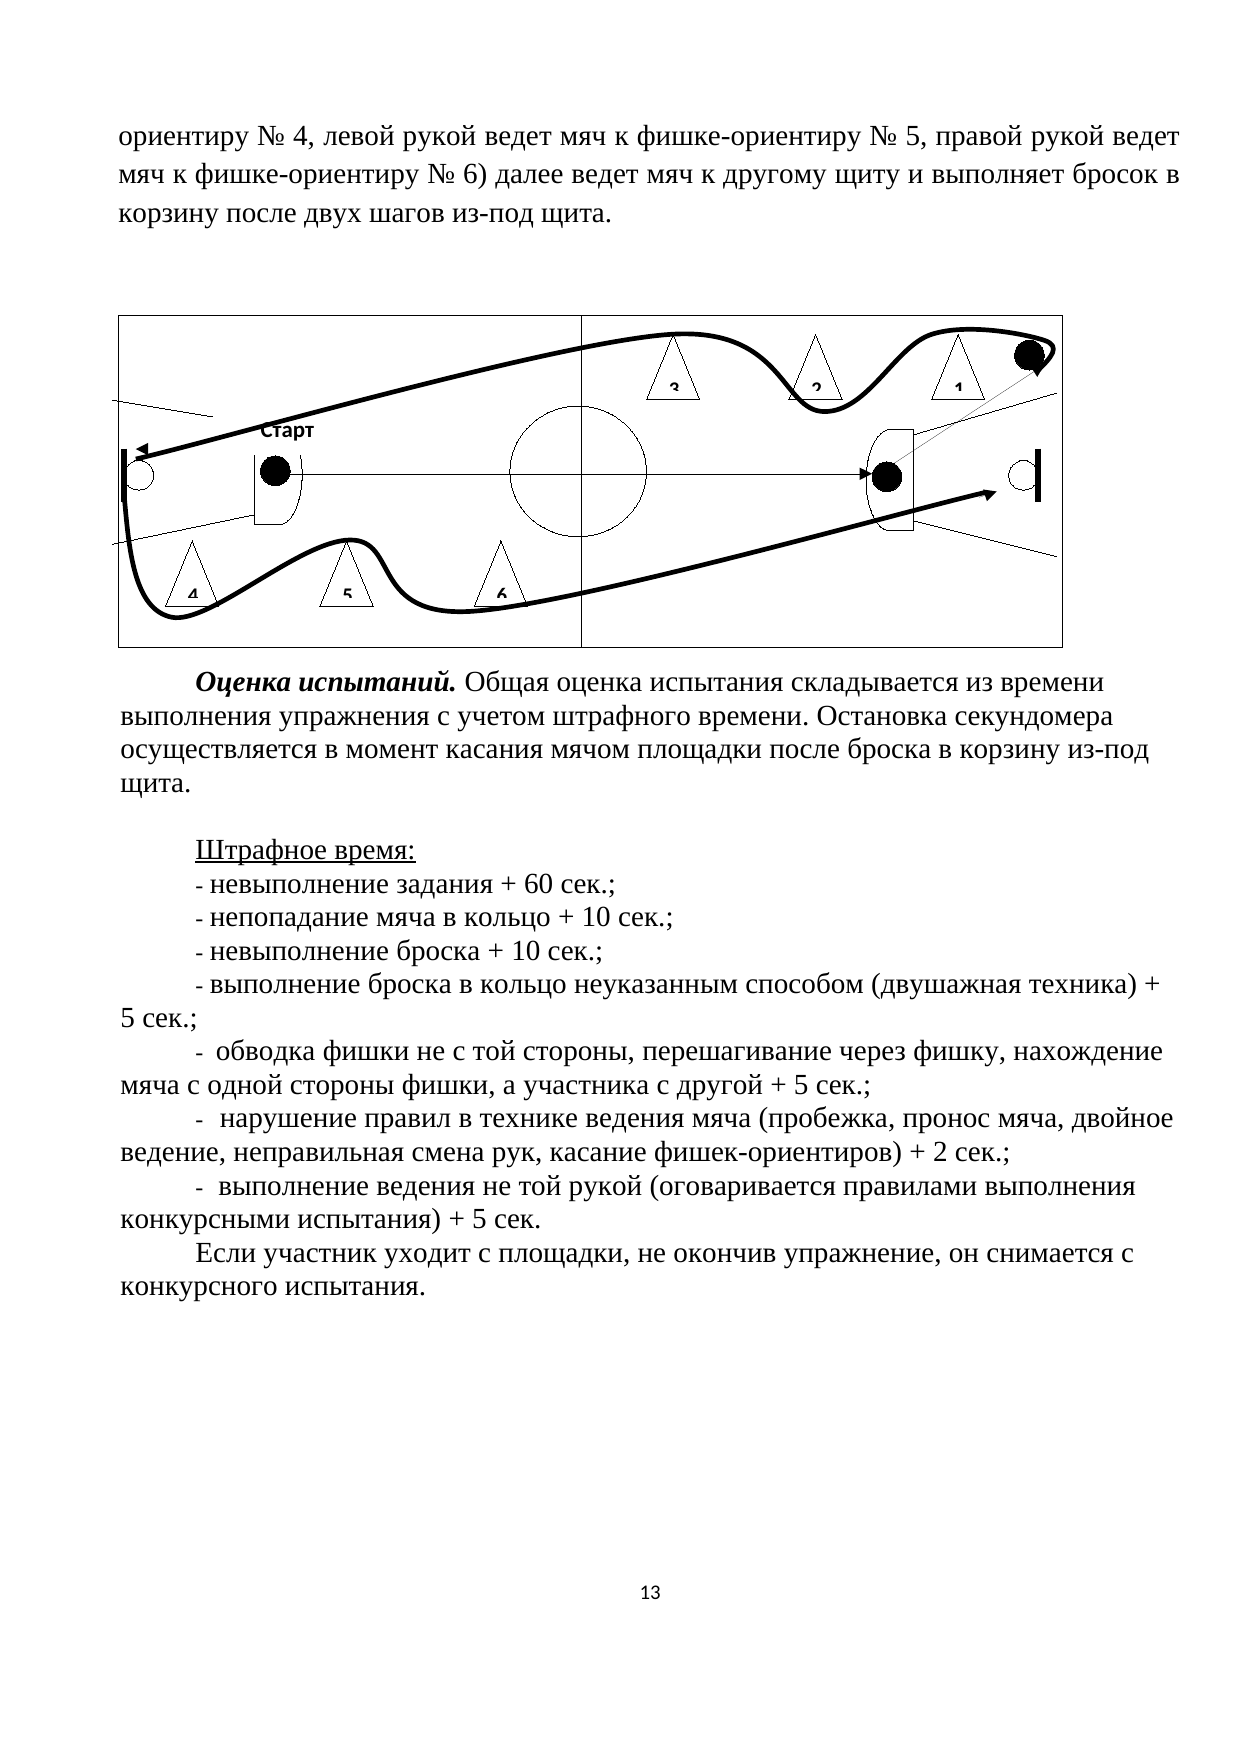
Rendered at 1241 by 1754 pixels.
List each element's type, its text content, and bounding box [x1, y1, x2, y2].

list непопадание мяча в кольцо + 10 сек.; [120, 899, 1182, 933]
list невыполнение броска + 10 сек.; [120, 933, 1182, 966]
list выполнение броска в кольцо неуказанным способом (двушажная техника) + 5 сек.; [120, 966, 1182, 1033]
text Если участник уходит с площадки, не окончив упражнение, он снимается с конкурсного испытания. [120, 1235, 1180, 1302]
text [118, 118, 1182, 228]
list выполнение ведения не той рукой (оговаривается правилами выполнения конкурсными испытания) + 5 сек. [120, 1168, 1180, 1235]
list обводка фишки не с той стороны, перешагивание через фишку, нахождение мяча с одной стороны фишки, а участника с другой + 5 сек.; [120, 1033, 1180, 1101]
text Оценка испытаний. Общая оценка испытания складывается из времени выполнения упражнения с учетом штрафного времени. Остановка секундомера осуществляется в момент касания мячом площадки после броска в корзину из-под щита. [120, 664, 1180, 799]
list нарушение правил в технике ведения мяча (пробежка, пронос мяча, двойное ведение, неправильная смена рук, касание фишек-ориентиров) + 2 сек.; [120, 1101, 1180, 1168]
text Штрафное время: [120, 832, 1182, 866]
list невыполнение задания + 60 сек.; [120, 866, 1182, 899]
